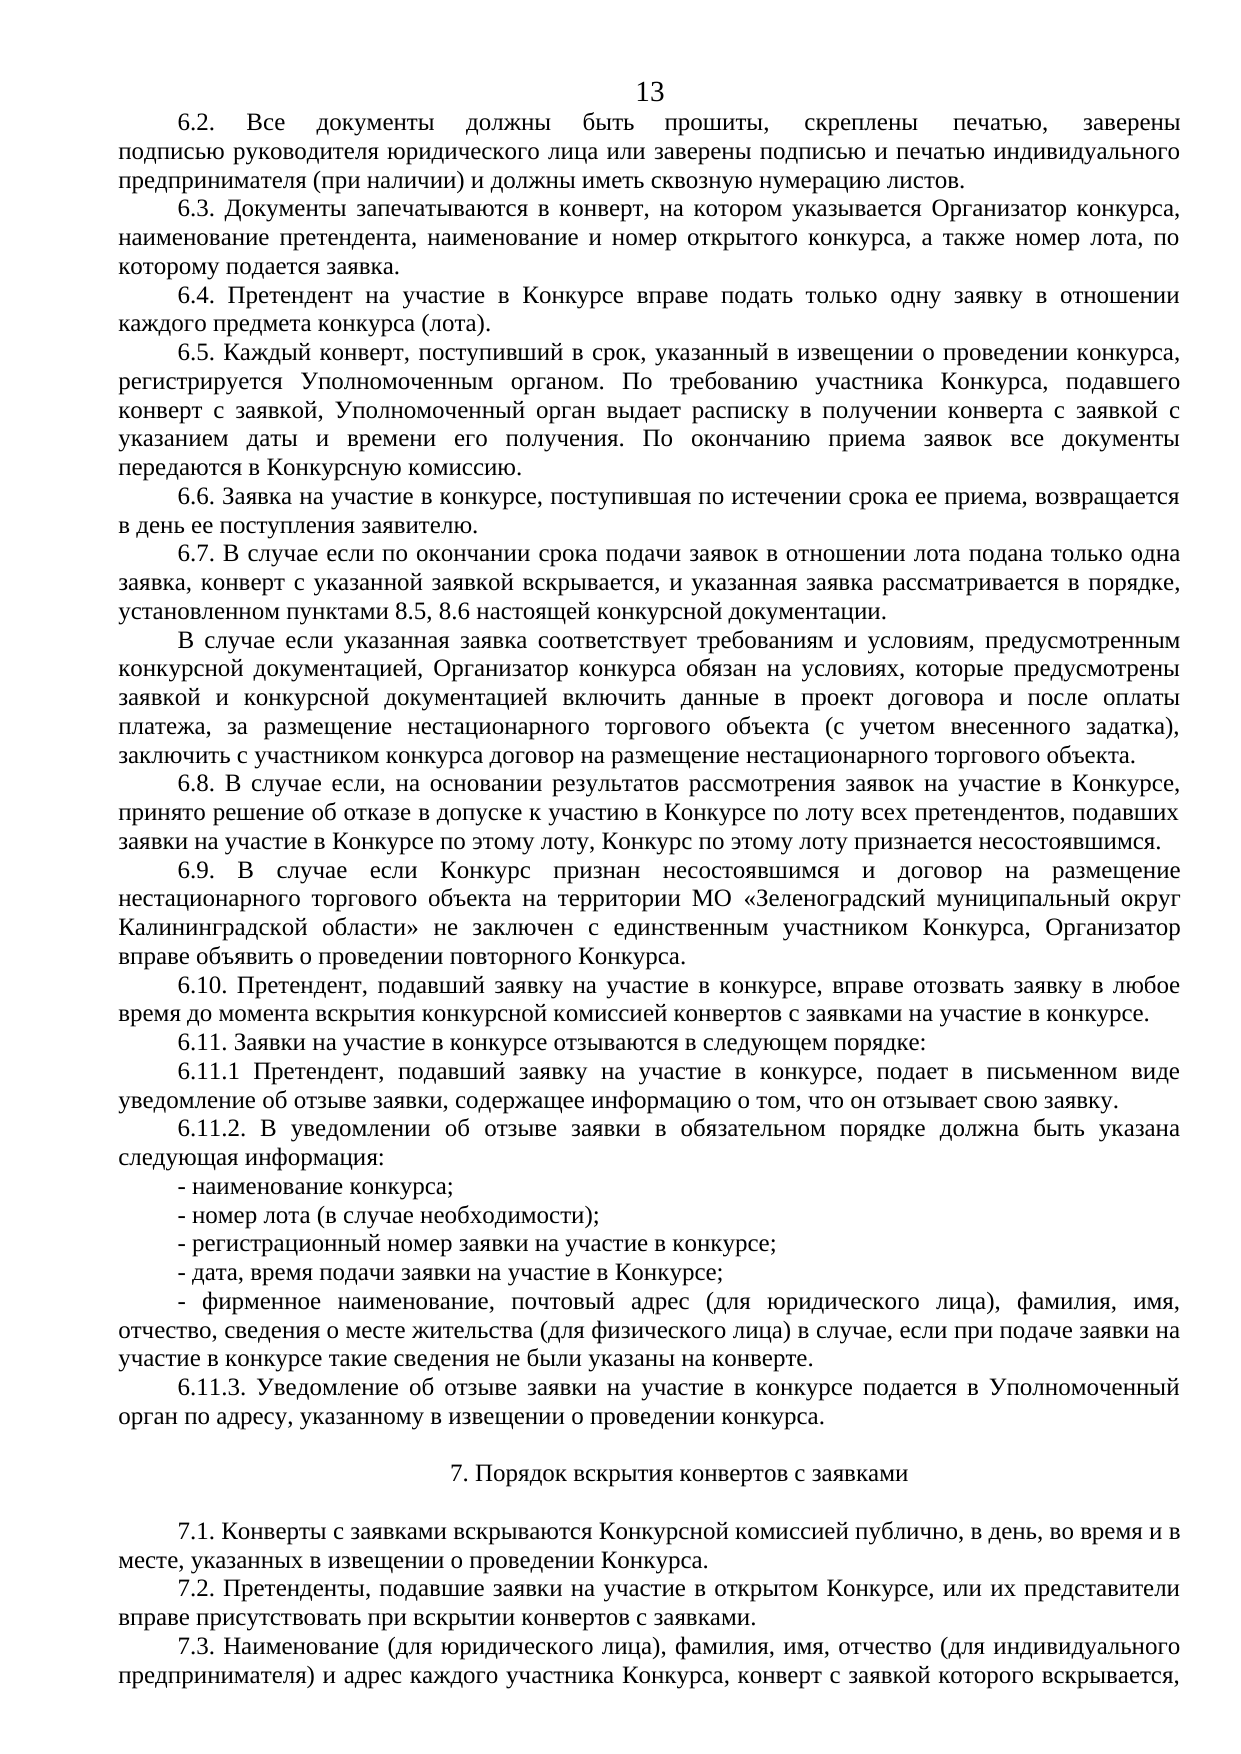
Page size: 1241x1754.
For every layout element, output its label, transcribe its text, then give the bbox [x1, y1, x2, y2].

text 6.7. В случае если по окончании срока подачи заявок в отношении лота подана только одна заявка, конверт с указанной заявкой вскрывается, и указанная заявка рассматривается в порядке, установленном пунктами 8.5, 8.6 настоящей конкурсной документации. [118, 538, 1181, 625]
text 7.1. Конверты с заявками вскрываются Конкурсной комиссией публично, в день, во время и в месте, указанных в извещении о проведении Конкурса. [118, 1516, 1181, 1573]
text 6.9. В случае если Конкурс признан несостоявшимся и договор на размещение нестационарного торгового объекта на территории МО «Зеленоградский муниципальный округ Калининградской области» не заключен с единственным участником Конкурса, Организатор вправе объявить о проведении повторного Конкурса. [118, 855, 1181, 970]
text 6.8. В случае если, на основании результатов рассмотрения заявок на участие в Конкурсе, принято решение об отказе в допуске к участию в Конкурсе по лоту всех претендентов, подавших заявки на участие в Конкурсе по этому лоту, Конкурс по этому лоту признается несостоявшимся. [118, 768, 1181, 855]
text 7.2. Претенденты, подавшие заявки на участие в открытом Конкурсе, или их представители вправе присутствовать при вскрытии конвертов с заявками. [118, 1573, 1181, 1631]
text 6.11.3. Уведомление об отзыве заявки на участие в конкурсе подается в Уполномоченный орган по адресу, указанному в извещении о проведении конкурса. [118, 1372, 1181, 1430]
text - номер лота (в случае необходимости); [118, 1200, 1181, 1228]
text 6.3. Документы запечатываются в конверт, на котором указывается Организатор конкурса, наименование претендента, наименование и номер открытого конкурса, а также номер лота, по которому подается заявка. [118, 193, 1181, 280]
text В случае если указанная заявка соответствует требованиям и условиям, предусмотренным конкурсной документацией, Организатор конкурса обязан на условиях, которые предусмотрены заявкой и конкурсной документацией включить данные в проект договора и после оплаты платежа, за размещение нестационарного торгового объекта (с учетом внесенного задатка), заключить с участником конкурса договор на размещение нестационарного торгового объекта. [118, 625, 1181, 768]
text 6.11.1 Претендент, подавший заявку на участие в конкурсе, подает в письменном виде уведомление об отзыве заявки, содержащее информацию о том, что он отзывает свою заявку. [118, 1056, 1181, 1113]
text - фирменное наименование, почтовый адрес (для юридического лица), фамилия, имя, отчество, сведения о месте жительства (для физического лица) в случае, если при подаче заявки на участие в конкурсе такие сведения не были указаны на конверте. [118, 1286, 1181, 1372]
text 6.6. Заявка на участие в конкурсе, поступившая по истечении срока ее приема, возвращается в день ее поступления заявителю. [118, 481, 1181, 538]
text 6.11. Заявки на участие в конкурсе отзываются в следующем порядке: [118, 1027, 1181, 1056]
text - наименование конкурса; [118, 1171, 1181, 1200]
text - дата, время подачи заявки на участие в Конкурсе; [118, 1257, 1181, 1286]
text 6.5. Каждый конверт, поступивший в срок, указанный в извещении о проведении конкурса, регистрируется Уполномоченным органом. По требованию участника Конкурса, подавшего конверт с заявкой, Уполномоченный орган выдает расписку в получении конверта с заявкой с указанием даты и времени его получения. По окончанию приема заявок все документы передаются в Конкурсную комиссию. [118, 337, 1181, 481]
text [118, 1631, 1181, 1688]
text 6.2. Все документы должны быть прошиты, скреплены печатью, заверены подписью руководителя юридического лица или заверены подписью и печатью индивидуального предпринимателя (при наличии) и должны иметь сквозную нумерацию листов. [118, 107, 1181, 193]
text 6.10. Претендент, подавший заявку на участие в конкурсе, вправе отозвать заявку в любое время до момента вскрытия конкурсной комиссией конвертов с заявками на участие в конкурсе. [118, 970, 1181, 1027]
text 6.11.2. В уведомлении об отзыве заявки в обязательном порядке должна быть указана следующая информация: [118, 1113, 1181, 1171]
text 6.4. Претендент на участие в Конкурсе вправе подать только одну заявку в отношении каждого предмета конкурса (лота). [118, 280, 1181, 337]
text 7. Порядок вскрытия конвертов с заявками [118, 1458, 1181, 1487]
text - регистрационный номер заявки на участие в конкурсе; [118, 1228, 1181, 1257]
